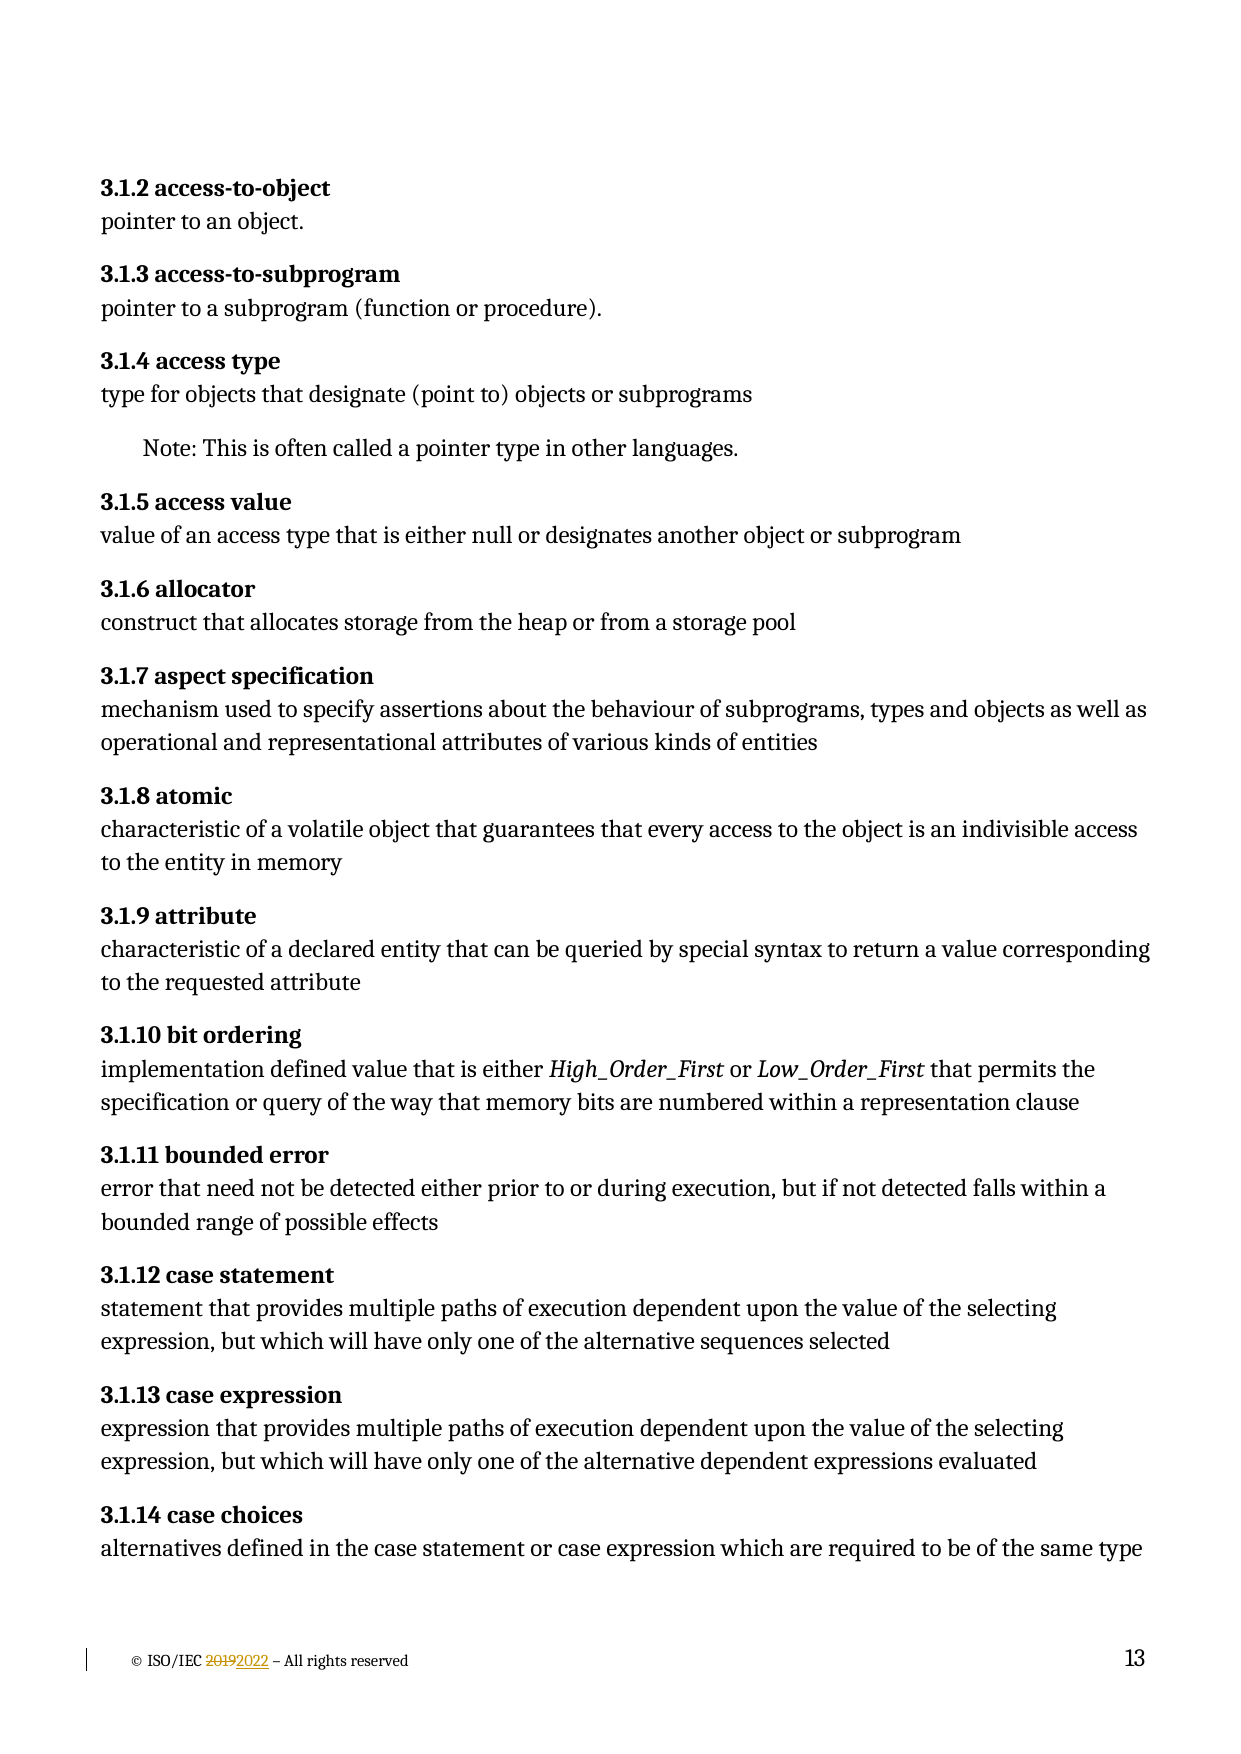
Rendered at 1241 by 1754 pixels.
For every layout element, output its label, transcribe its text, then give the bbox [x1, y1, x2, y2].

text 3.1.10 bit ordering implementation defined value that is either High_Order_First or Low_Order_First that permits the specification or query of the way that memory bits are numbered within a representation clause [101, 1021, 1164, 1116]
text 3.1.11 bounded error error that need not be detected either prior to or during execution, but if not detected falls within a bounded range of possible effects [101, 1141, 1164, 1236]
text 3.1.4 access type type for objects that designate (point to) objects or subprograms [101, 347, 1164, 409]
text 3.1.13 case expression expression that provides multiple paths of execution dependent upon the value of the selecting expression, but which will have only one of the alternative dependent expressions evaluated [101, 1381, 1164, 1476]
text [101, 1501, 1164, 1563]
text 3.1.5 access value value of an access type that is either null or designates another object or subprogram [101, 488, 1164, 550]
text 3.1.12 case statement statement that provides multiple paths of execution dependent upon the value of the selecting expression, but which will have only one of the alternative sequences selected [101, 1261, 1164, 1356]
text 3.1.6 allocator construct that allocates storage from the heap or from a storage pool [101, 575, 1164, 637]
text 3.1.3 access-to-subprogram pointer to a subprogram (function or procedure). [101, 260, 1164, 322]
text 3.1.7 aspect specification mechanism used to specify assertions about the behaviour of subprograms, types and objects as well as operational and representational attributes of various kinds of entities [101, 662, 1164, 757]
text 3.1.2 access-to-object pointer to an object. [101, 173, 1164, 235]
text Note: This is often called a pointer type in other languages. [142, 434, 1164, 463]
text 3.1.9 attribute characteristic of a declared entity that can be queried by special syntax to return a value corresponding to the requested attribute [101, 902, 1164, 996]
text 3.1.8 atomic characteristic of a volatile object that guarantees that every access to the object is an indivisible access to the entity in memory [101, 782, 1164, 876]
